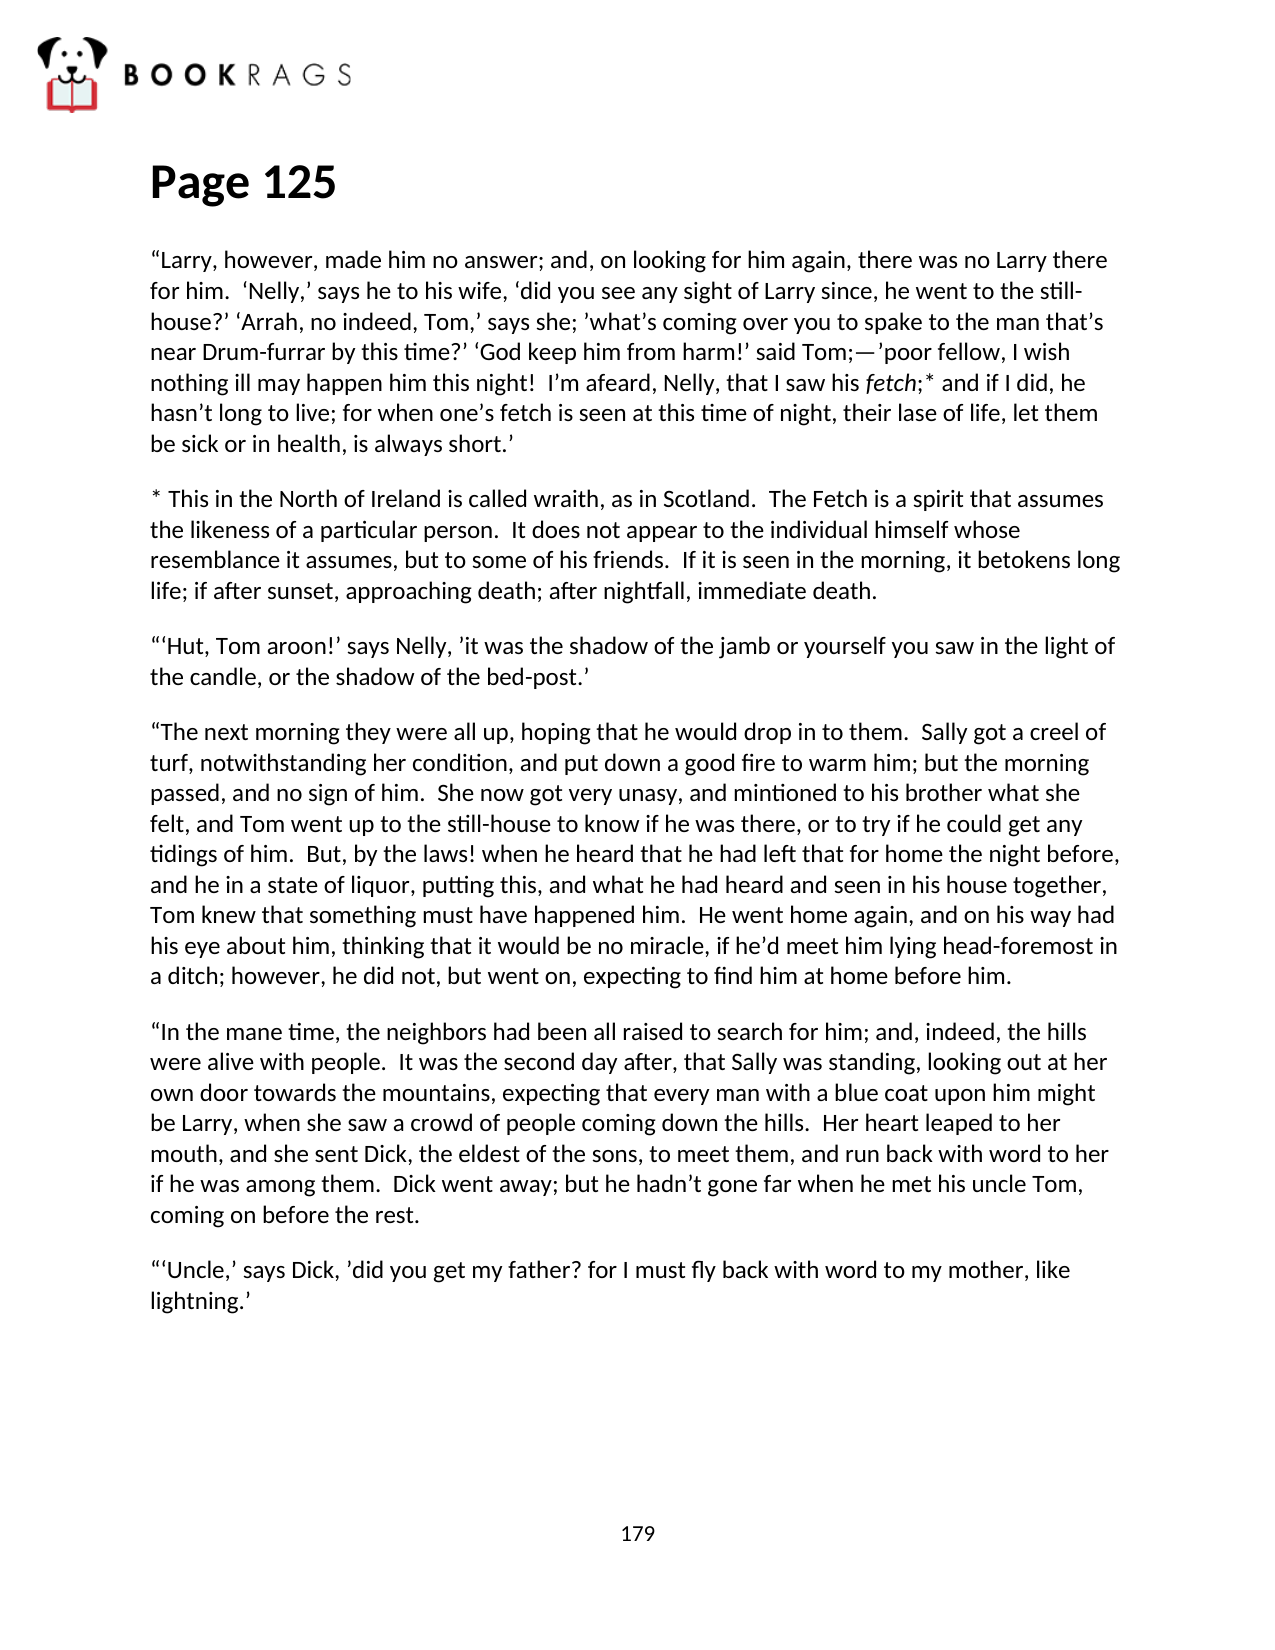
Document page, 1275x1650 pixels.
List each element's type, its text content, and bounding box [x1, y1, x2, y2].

text * This in the North of Ireland is called wraith, as in Scotland. The Fetch is a spirit that assumes the likeness of a particular person. It does not appear to the individual himself whose resemblance it assumes, but to some of his friends. If it is seen in the morning, it betokens long life; if after sunset, approaching death; after nightfall, immediate death. [150, 483, 1125, 605]
text “Larry, however, made him no answer; and, on looking for him again, there was no Larry there for him. ‘Nelly,’ says he to his wife, ‘did you see any sight of Larry since, he went to the still-house?’ ‘Arrah, no indeed, Tom,’ says she; ’what’s coming over you to spake to the man that’s near Drum-furrar by this time?’ ‘God keep him from harm!’ said Tom;—­’poor fellow, I wish nothing ill may happen him this night! I’m afeard, Nelly, that I saw his fetch;* and if I did, he hasn’t long to live; for when one’s fetch is seen at this time of night, their lase of life, let them be sick or in health, is always short.’ [150, 244, 1125, 458]
text Page 125 [150, 150, 1125, 211]
text “‘Uncle,’ says Dick, ’did you get my father? for I must fly back with word to my mother, like lightning.’ [150, 1255, 1125, 1316]
text “‘Hut, Tom aroon!’ says Nelly, ’it was the shadow of the jamb or yourself you saw in the light of the candle, or the shadow of the bed-post.’ [150, 630, 1125, 691]
text “The next morning they were all up, hoping that he would drop in to them. Sally got a creel of turf, notwithstanding her condition, and put down a good fire to warm him; but the morning passed, and no sign of him. She now got very unasy, and mintioned to his brother what she felt, and Tom went up to the still-house to know if he was there, or to try if he could get any tidings of him. But, by the laws! when he heard that he had left that for home the night before, and he in a state of liquor, putting this, and what he had heard and seen in his house together, Tom knew that something must have happened him. He went home again, and on his way had his eye about him, thinking that it would be no miracle, if he’d meet him lying head-foremost in a ditch; however, he did not, but went on, expecting to find him at home before him. [150, 716, 1125, 991]
picture [37, 37, 351, 113]
text “In the mane time, the neighbors had been all raised to search for him; and, indeed, the hills were alive with people. It was the second day after, that Sally was standing, looking out at her own door towards the mountains, expecting that every man with a blue coat upon him might be Larry, when she saw a crowd of people coming down the hills. Her heart leaped to her mouth, and she sent Dick, the eldest of the sons, to meet them, and run back with word to her if he was among them. Dick went away; but he hadn’t gone far when he met his uncle Tom, coming on before the rest. [150, 1016, 1125, 1230]
